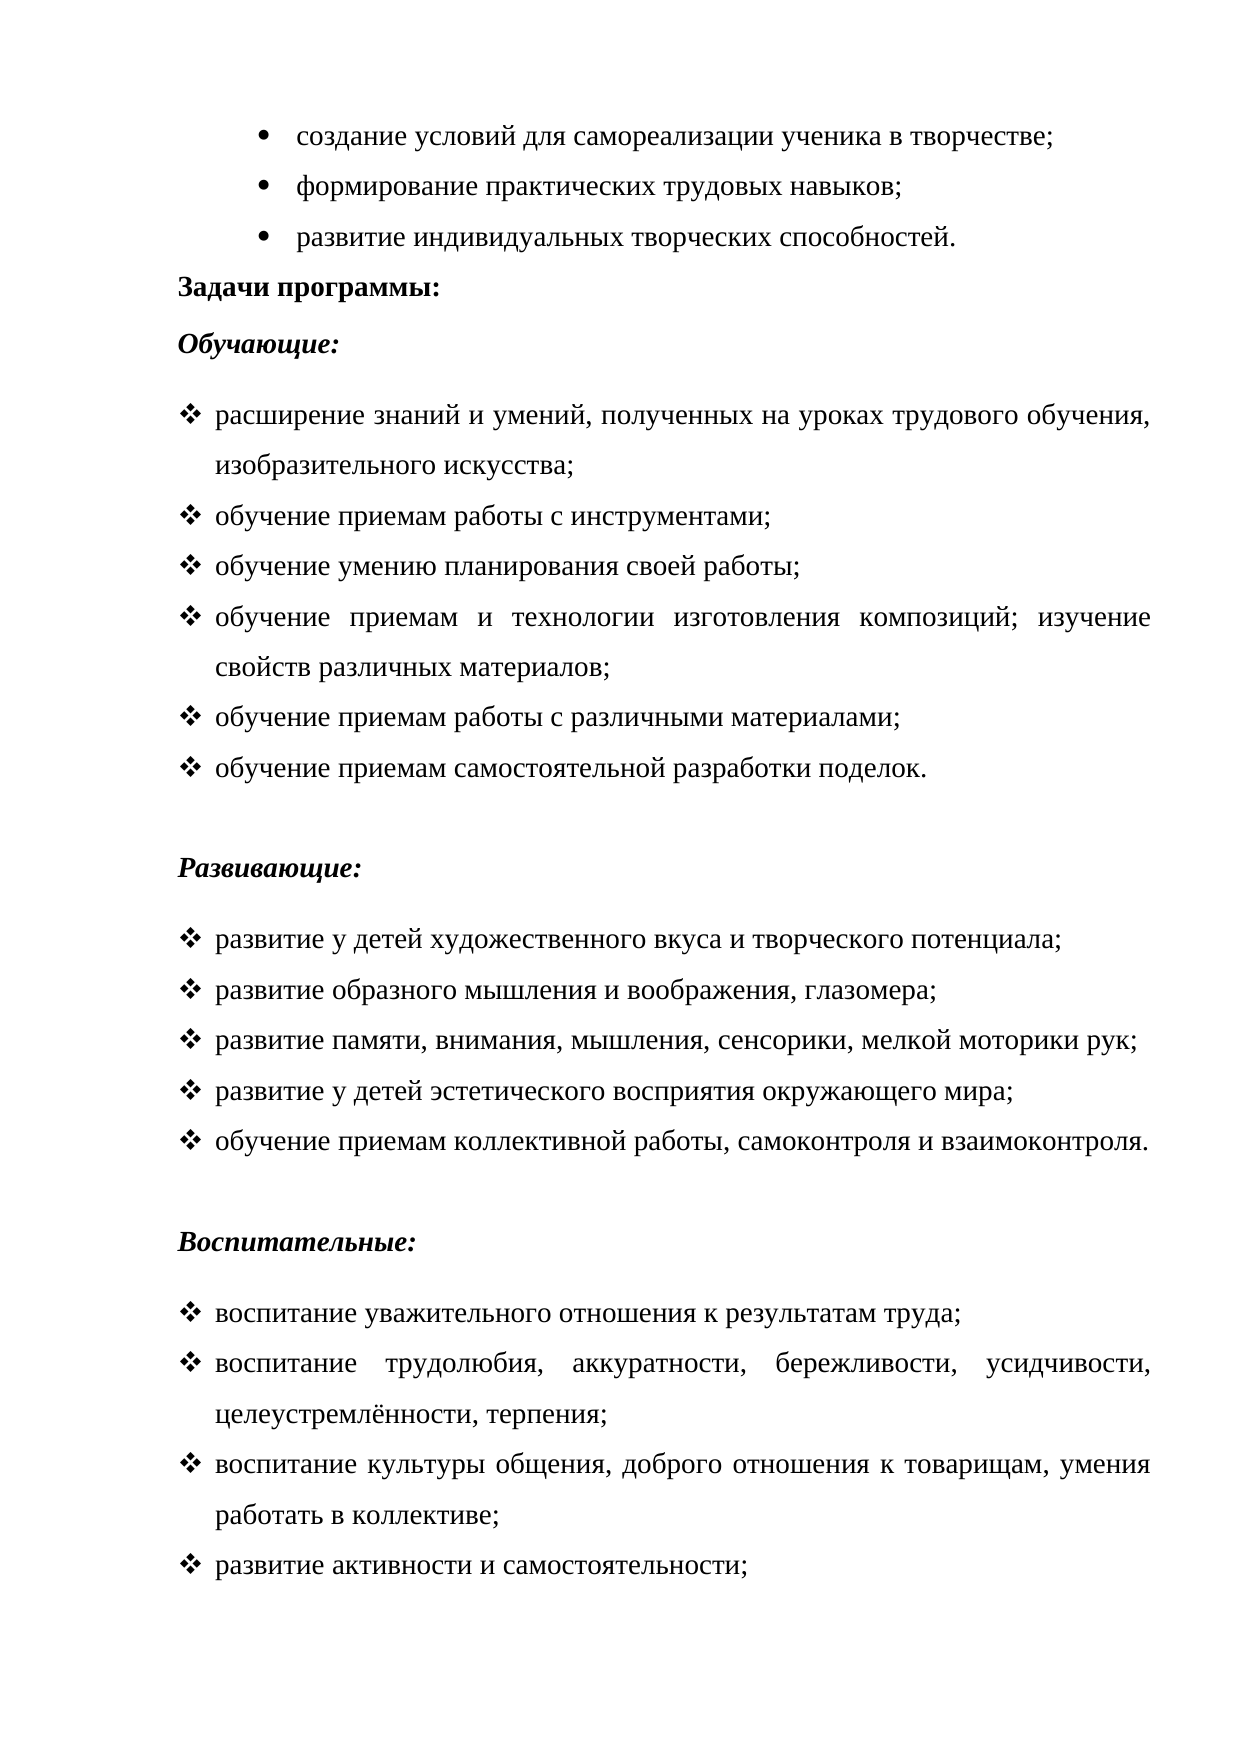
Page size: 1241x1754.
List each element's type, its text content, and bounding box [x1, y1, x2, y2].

list обучение приемам работы с различными материалами; [177, 699, 1152, 733]
list создание условий для самореализации ученика в творчестве; [258, 118, 1152, 152]
list развитие у детей эстетического восприятия окружающего мира; [177, 1073, 1152, 1107]
list обучение приемам коллективной работы, самоконтроля и взаимоконтроля. [177, 1123, 1152, 1157]
list обучение приемам работы с инструментами; [177, 498, 1152, 531]
list воспитание трудолюбия, аккуратности, бережливости, усидчивости, целеустремлённости, терпения; [177, 1346, 1152, 1429]
list воспитание культуры общения, доброго отношения к товарищам, умения работать в коллективе; [177, 1446, 1152, 1530]
list развитие памяти, внимания, мышления, сенсорики, мелкой моторики рук; [177, 1022, 1152, 1056]
list воспитание уважительного отношения к результатам труда; [177, 1295, 1152, 1329]
subtitle Задачи программы: [177, 269, 1152, 303]
list расширение знаний и умений, полученных на уроках трудового обучения, изобразительного искусства; [177, 397, 1152, 481]
list обучение приемам самостоятельной разработки поделок. [177, 750, 1152, 783]
text Обучающие: [177, 326, 1152, 359]
list обучение умению планирования своей работы; [177, 548, 1152, 582]
list развитие активности и самостоятельности; [177, 1547, 1152, 1581]
list формирование практических трудовых навыков; [258, 168, 1152, 202]
list обучение приемам и технологии изготовления композиций; изучение свойств различных материалов; [177, 599, 1152, 683]
list развитие у детей художественного вкуса и творческого потенциала; [177, 922, 1152, 955]
list развитие образного мышления и воображения, глазомера; [177, 972, 1152, 1006]
text Развивающие: [177, 851, 1152, 884]
text Воспитательные: [177, 1224, 1152, 1258]
list развитие индивидуальных творческих способностей. [258, 219, 1152, 253]
